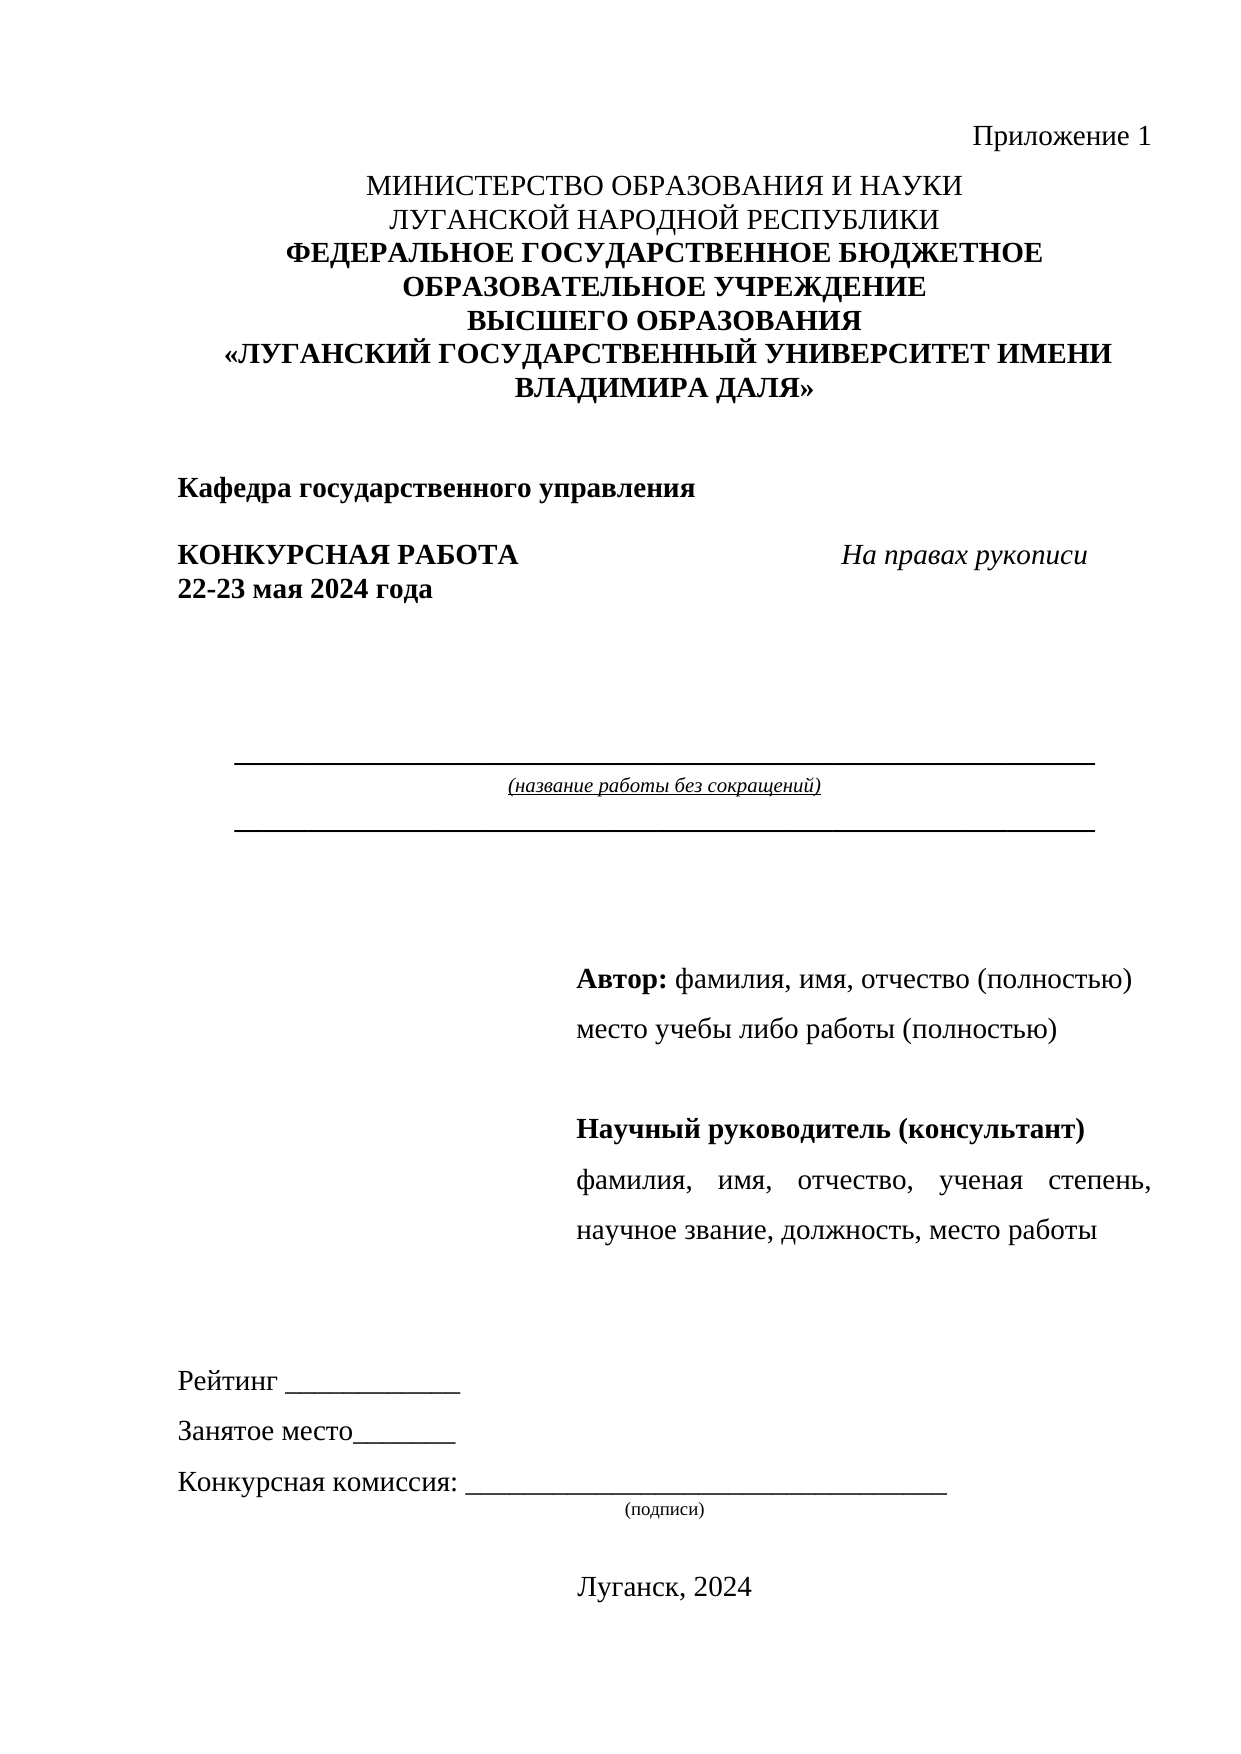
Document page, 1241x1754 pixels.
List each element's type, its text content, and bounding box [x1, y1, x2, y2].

text 22-23 мая 2024 года [177, 571, 1152, 604]
list Занятое место_______ [177, 1413, 1152, 1447]
text «ЛУГАНСКИЙ ГОСУДАРСТВЕННЫЙ УНИВЕРСИТЕТ ИМЕНИ ВЛАДИМИРА ДАЛЯ» [177, 336, 1152, 403]
list Приложение 1 [177, 118, 1152, 152]
list Конкурсная комиссия: _________________________________ [177, 1464, 1152, 1497]
list фамилия, имя, отчество, ученая степень, научное звание, должность, место работы [576, 1162, 1152, 1246]
list Научный руководитель (консультант) [576, 1112, 1152, 1145]
list Автор: фамилия, имя, отчество (полностью) [576, 961, 1152, 994]
text Кафедра государственного управления [177, 470, 1152, 504]
list место учебы либо работы (полностью) [576, 1011, 1152, 1044]
text МИНИСТЕРСТВО ОБРАЗОВАНИЯ И НАУКИ [177, 168, 1152, 202]
text ВЫСШЕГО ОБРАЗОВАНИЯ [177, 303, 1152, 336]
text (название работы без сокращений) [177, 773, 1152, 797]
text ___________________________________________________________ [177, 734, 1152, 768]
text ЛУГАНСКОЙ НАРОДНОЙ РЕСПУБЛИКИ [177, 202, 1152, 236]
text ФЕДЕРАЛЬНОЕ ГОСУДАРСТВЕННОЕ БЮДЖЕТНОЕ ОБРАЗОВАТЕЛЬНОЕ УЧРЕЖДЕНИЕ [177, 236, 1152, 303]
list (подписи) [177, 1497, 1152, 1519]
text КОНКУРСНАЯ РАБОТА На правах рукописи [177, 537, 1152, 571]
text ___________________________________________________________ [177, 801, 1152, 834]
list Рейтинг ____________ [177, 1363, 1152, 1397]
list Луганск, 2024 [177, 1569, 1152, 1603]
